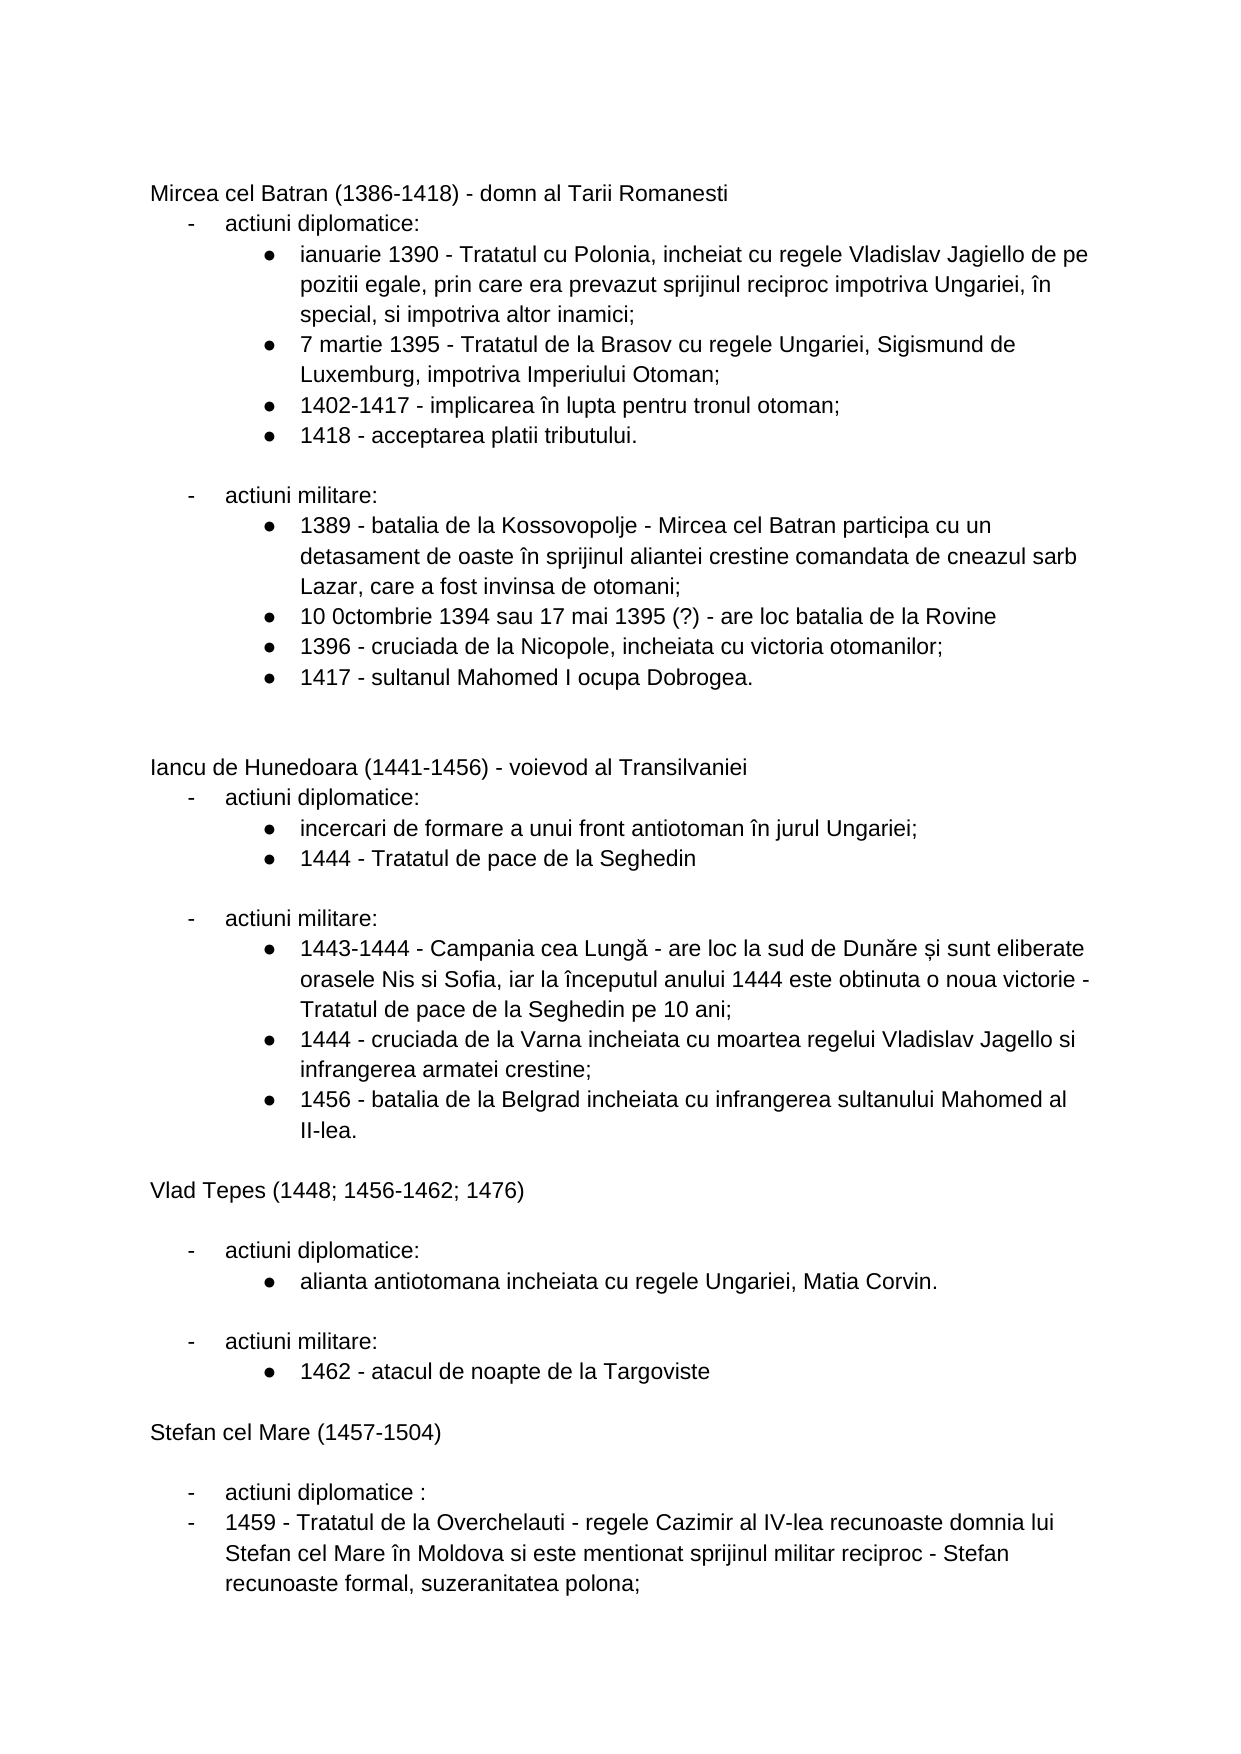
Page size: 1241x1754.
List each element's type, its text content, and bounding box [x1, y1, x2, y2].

list 1418 - acceptarea platii tributului. [262, 422, 1090, 448]
list 1444 - Tratatul de pace de la Seghedin [262, 845, 1090, 871]
text Vlad Tepes (1448; 1456-1462; 1476) [150, 1177, 1090, 1203]
list 10 0ctombrie 1394 sau 17 mai 1395 (?) - are loc batalia de la Rovine [262, 603, 1090, 629]
list actiuni militare: [187, 1328, 1090, 1354]
list actiuni diplomatice: [187, 784, 1090, 811]
list ianuarie 1390 - Tratatul cu Polonia, incheiat cu regele Vladislav Jagiello de pe pozitii egale, prin care era prevazut sprijinul reciproc impotriva Ungariei, în special, si impotriva altor inamici; [262, 241, 1090, 327]
list 1462 - atacul de noapte de la Targoviste [262, 1358, 1090, 1385]
list actiuni diplomatice: [187, 1237, 1090, 1264]
list 1402-1417 - implicarea în lupta pentru tronul otoman; [262, 392, 1090, 418]
list 1444 - cruciada de la Varna incheiata cu moartea regelui Vladislav Jagello si infrangerea armatei crestine; [262, 1026, 1090, 1083]
list 1396 - cruciada de la Nicopole, incheiata cu victoria otomanilor; [262, 633, 1090, 660]
list actiuni diplomatice: [187, 210, 1090, 237]
text Mircea cel Batran (1386-1418) - domn al Tarii Romanesti [150, 180, 1090, 207]
list 7 martie 1395 - Tratatul de la Brasov cu regele Ungariei, Sigismund de Luxemburg, impotriva Imperiului Otoman; [262, 331, 1090, 388]
text Iancu de Hunedoara (1441-1456) - voievod al Transilvaniei [150, 754, 1090, 781]
text Stefan cel Mare (1457-1504) [150, 1419, 1090, 1445]
list actiuni militare: [187, 905, 1090, 932]
list alianta antiotomana incheiata cu regele Ungariei, Matia Corvin. [262, 1268, 1090, 1294]
list 1456 - batalia de la Belgrad incheiata cu infrangerea sultanului Mahomed al II-lea. [262, 1086, 1090, 1143]
list actiuni diplomatice : [187, 1479, 1090, 1506]
list 1443-1444 - Campania cea Lungă - are loc la sud de Dunăre și sunt eliberate orasele Nis si Sofia, iar la începutul anului 1444 este obtinuta o noua victorie - Tratatul de pace de la Seghedin pe 10 ani; [262, 935, 1090, 1022]
list incercari de formare a unui front antiotoman în jurul Ungariei; [262, 814, 1090, 841]
list 1459 - Tratatul de la Overchelauti - regele Cazimir al IV-lea recunoaste domnia lui Stefan cel Mare în Moldova si este mentionat sprijinul militar reciproc - Stefan recunoaste formal, suzeranitatea polona; [187, 1509, 1090, 1596]
list 1417 - sultanul Mahomed I ocupa Dobrogea. [262, 663, 1090, 690]
list actiuni militare: [187, 482, 1090, 509]
list 1389 - batalia de la Kossovopolje - Mircea cel Batran participa cu un detasament de oaste în sprijinul aliantei crestine comandata de cneazul sarb Lazar, care a fost invinsa de otomani; [262, 512, 1090, 599]
